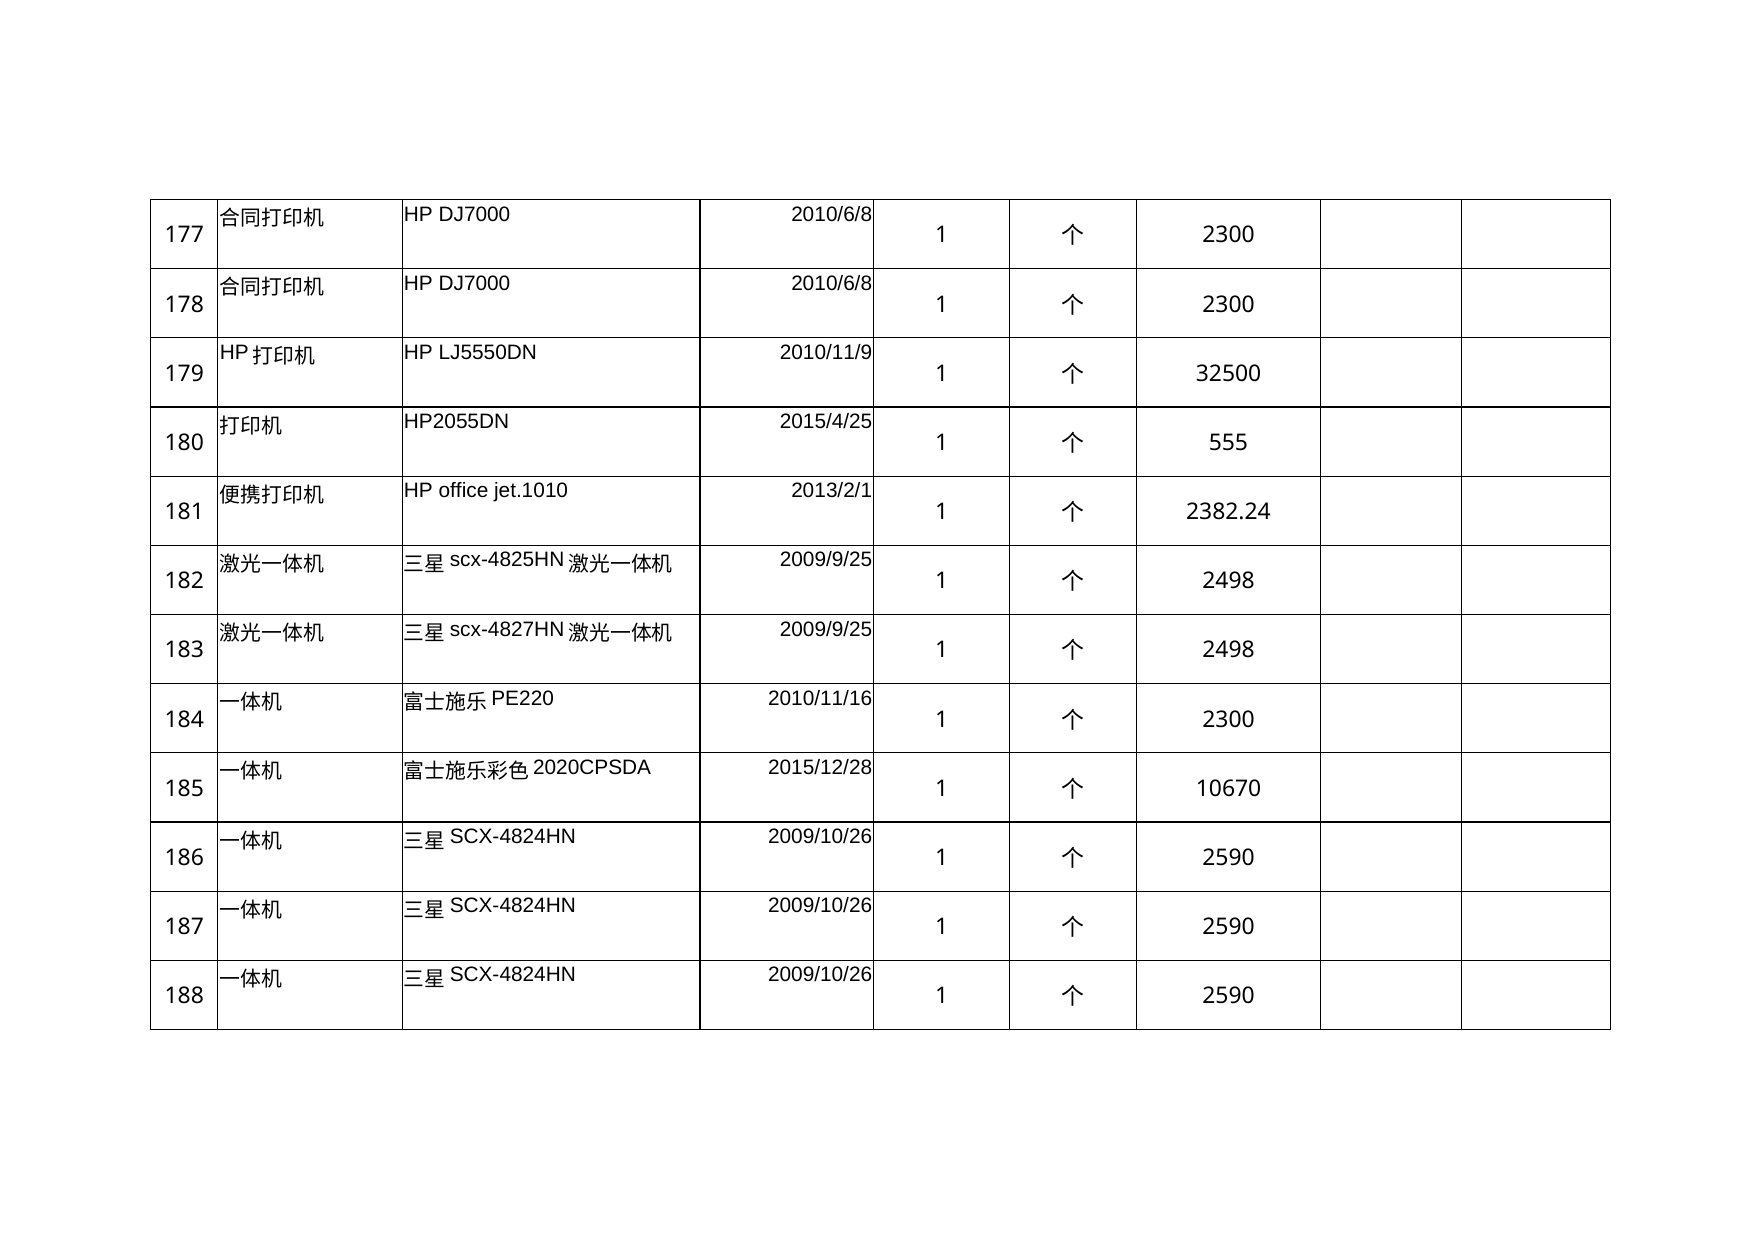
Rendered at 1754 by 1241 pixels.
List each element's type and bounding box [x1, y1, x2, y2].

table_cell [403, 753, 699, 821]
table_cell [151, 684, 217, 752]
table_cell [1010, 753, 1136, 821]
table_cell [1321, 615, 1461, 683]
table_cell [701, 615, 873, 683]
table_cell [403, 823, 699, 891]
table_cell [403, 615, 699, 683]
table_cell [151, 892, 217, 960]
table_cell [1137, 684, 1320, 752]
table_cell [1137, 269, 1320, 337]
table_cell [1321, 684, 1461, 752]
table_cell [1321, 753, 1461, 821]
table_cell [403, 546, 699, 614]
table_cell [1010, 477, 1136, 545]
table_cell [218, 684, 402, 752]
table_cell [1462, 823, 1610, 891]
table_cell [1462, 615, 1610, 683]
table_cell [151, 546, 217, 614]
table_cell [1462, 338, 1610, 406]
table_cell [403, 892, 699, 960]
table_cell [151, 200, 217, 268]
table_cell [701, 684, 873, 752]
table_cell [218, 615, 402, 683]
table_cell [1462, 753, 1610, 821]
table_cell [1462, 684, 1610, 752]
table_cell [403, 684, 699, 752]
table_cell [874, 338, 1009, 406]
table_cell [218, 753, 402, 821]
table_cell [874, 546, 1009, 614]
table_cell [1137, 753, 1320, 821]
table_cell [874, 823, 1009, 891]
table_cell [1010, 269, 1136, 337]
table_cell [1321, 338, 1461, 406]
table_cell [874, 408, 1009, 476]
table_cell [1137, 477, 1320, 545]
table_cell [701, 269, 873, 337]
table_cell [701, 477, 873, 545]
table_cell [218, 477, 402, 545]
table_cell [1010, 338, 1136, 406]
table_cell [1010, 684, 1136, 752]
table_cell [1137, 615, 1320, 683]
table_cell [403, 477, 699, 545]
table_cell [701, 892, 873, 960]
table_cell [403, 200, 699, 268]
table_cell [1137, 546, 1320, 614]
table_cell [151, 338, 217, 406]
table_cell [151, 823, 217, 891]
table_cell [1010, 892, 1136, 960]
table_cell [1137, 961, 1320, 1029]
table_cell [1462, 269, 1610, 337]
table_cell [151, 269, 217, 337]
table_cell [1462, 546, 1610, 614]
table_cell [701, 961, 873, 1029]
table_cell [403, 269, 699, 337]
table_cell [1321, 961, 1461, 1029]
table_cell [151, 753, 217, 821]
table_cell [701, 546, 873, 614]
table_cell [218, 269, 402, 337]
table_cell [1462, 200, 1610, 268]
table_cell [1137, 200, 1320, 268]
table_cell [1321, 200, 1461, 268]
table_cell [701, 753, 873, 821]
table_cell [218, 892, 402, 960]
table_cell [403, 961, 699, 1029]
table_cell [218, 961, 402, 1029]
table_cell [1321, 823, 1461, 891]
table_cell [218, 546, 402, 614]
table_cell [1321, 546, 1461, 614]
table_cell [874, 615, 1009, 683]
table_cell [1137, 823, 1320, 891]
table_cell [151, 961, 217, 1029]
table_cell [874, 477, 1009, 545]
table_cell [874, 753, 1009, 821]
table_cell [874, 269, 1009, 337]
table_cell [701, 200, 873, 268]
table_cell [701, 408, 873, 476]
table_cell [1462, 961, 1610, 1029]
table_cell [1137, 892, 1320, 960]
table_cell [874, 892, 1009, 960]
table_cell [1462, 892, 1610, 960]
table_cell [874, 200, 1009, 268]
table_cell [874, 684, 1009, 752]
table_cell [1010, 615, 1136, 683]
table_cell [151, 477, 217, 545]
table_cell [1010, 961, 1136, 1029]
table_cell [151, 615, 217, 683]
table_cell [1321, 477, 1461, 545]
table_cell [218, 200, 402, 268]
table_cell [218, 338, 402, 406]
table_cell [151, 408, 217, 476]
table_cell [1321, 269, 1461, 337]
table_cell [1010, 823, 1136, 891]
table_cell [1137, 338, 1320, 406]
table_cell [701, 823, 873, 891]
table_cell [1321, 408, 1461, 476]
table_cell [701, 338, 873, 406]
table_cell [1462, 477, 1610, 545]
table_cell [403, 408, 699, 476]
table_cell [1462, 408, 1610, 476]
table_cell [1137, 408, 1320, 476]
table_cell [1010, 408, 1136, 476]
table_cell [1010, 546, 1136, 614]
table_cell [403, 338, 699, 406]
table_cell [1010, 200, 1136, 268]
table_cell [1321, 892, 1461, 960]
table_cell [218, 408, 402, 476]
table_cell [218, 823, 402, 891]
table_cell [874, 961, 1009, 1029]
